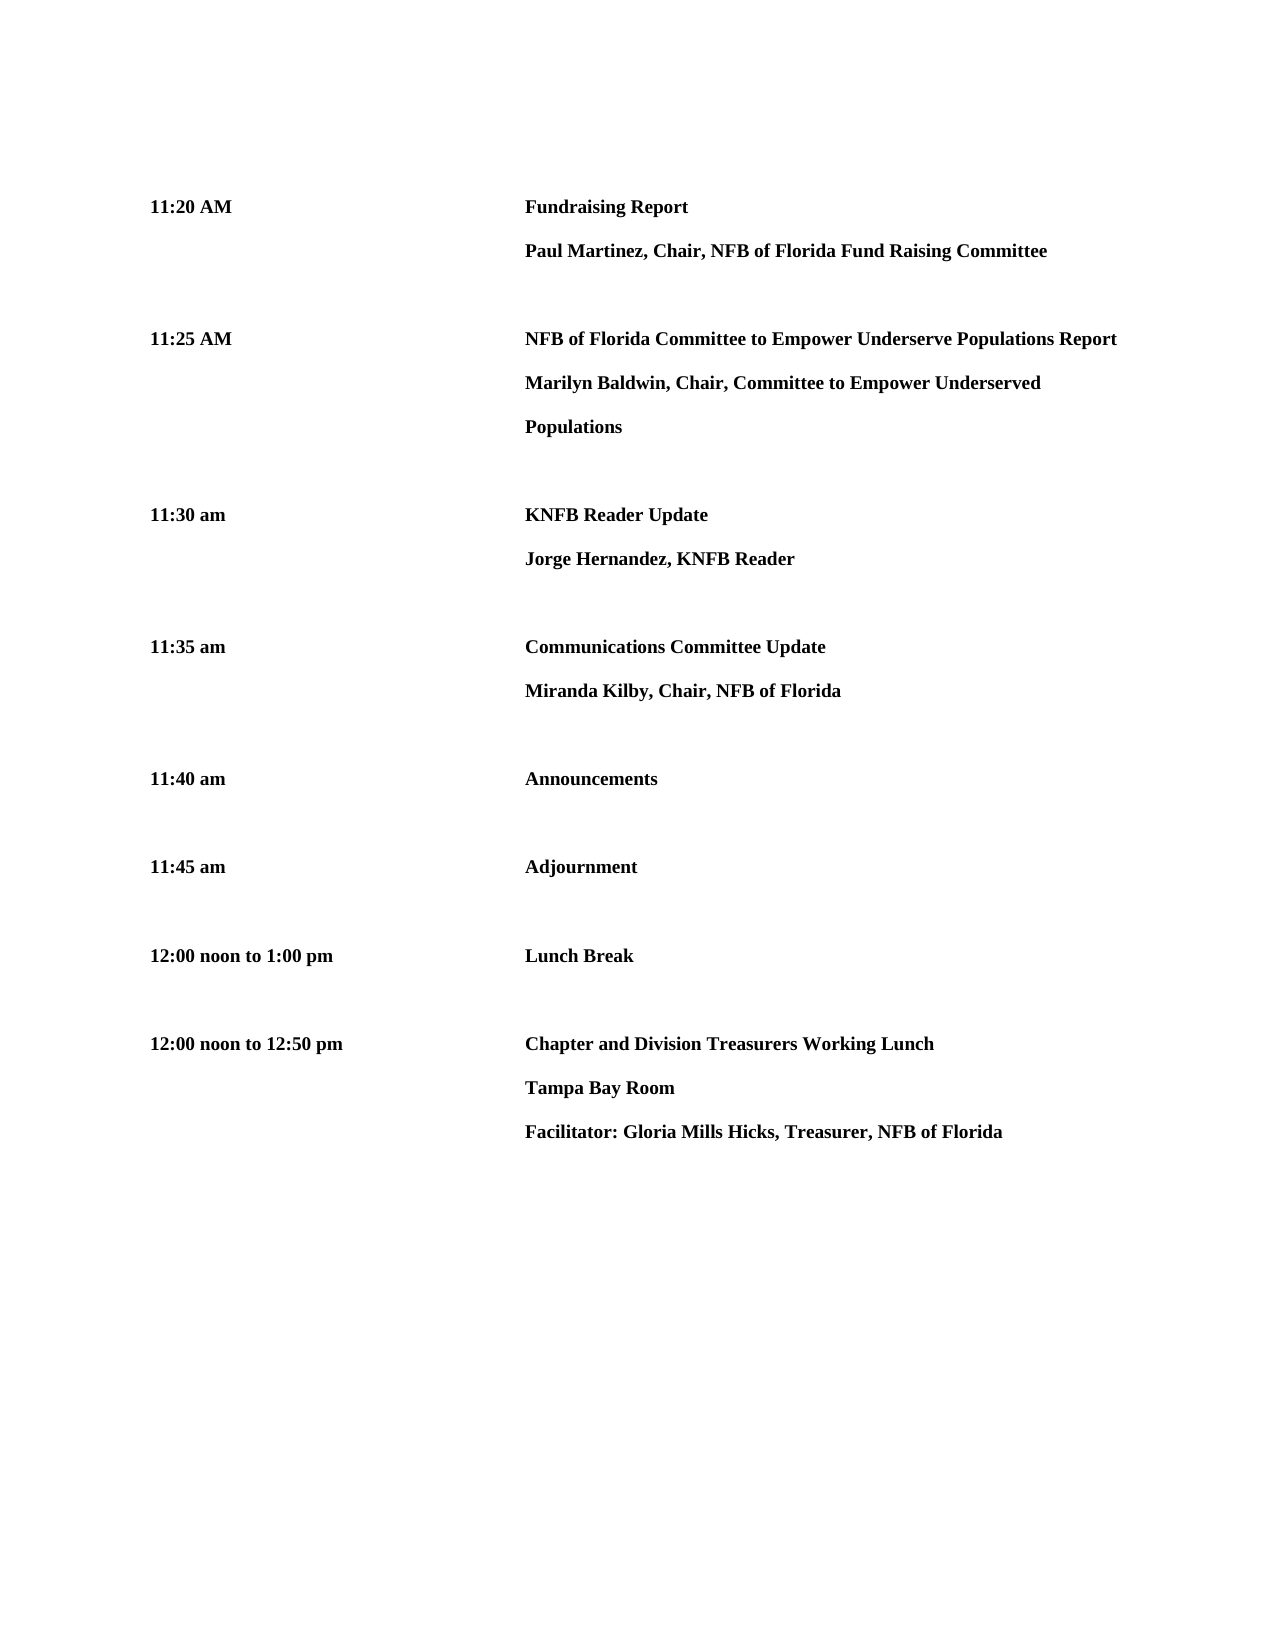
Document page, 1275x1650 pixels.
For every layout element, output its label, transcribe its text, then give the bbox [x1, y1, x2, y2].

text 11:35 am Communications Committee Update [150, 619, 1125, 658]
text Marilyn Baldwin, Chair, Committee to Empower Underserved Populations [150, 355, 1125, 437]
text 12:00 noon to 1:00 pm Lunch Break [150, 928, 1125, 966]
text 11:30 am KNFB Reader Update [150, 487, 1125, 526]
text Jorge Hernandez, KNFB Reader [150, 531, 1125, 569]
text 11:20 AM Fundraising Report [150, 179, 1125, 217]
text Miranda Kilby, Chair, NFB of Florida [150, 663, 1125, 702]
text 11:40 am Announcements [150, 752, 1125, 790]
text Facilitator: Gloria Mills Hicks, Treasurer, NFB of Florida [150, 1104, 1125, 1142]
text Tampa Bay Room [150, 1060, 1125, 1098]
text 11:25 AM NFB of Florida Committee to Empower Underserve Populations Report [150, 311, 1125, 349]
text Paul Martinez, Chair, NFB of Florida Fund Raising Committee [150, 223, 1125, 261]
text 11:45 am Adjournment [150, 840, 1125, 878]
text 12:00 noon to 12:50 pm Chapter and Division Treasurers Working Lunch [150, 1016, 1125, 1054]
